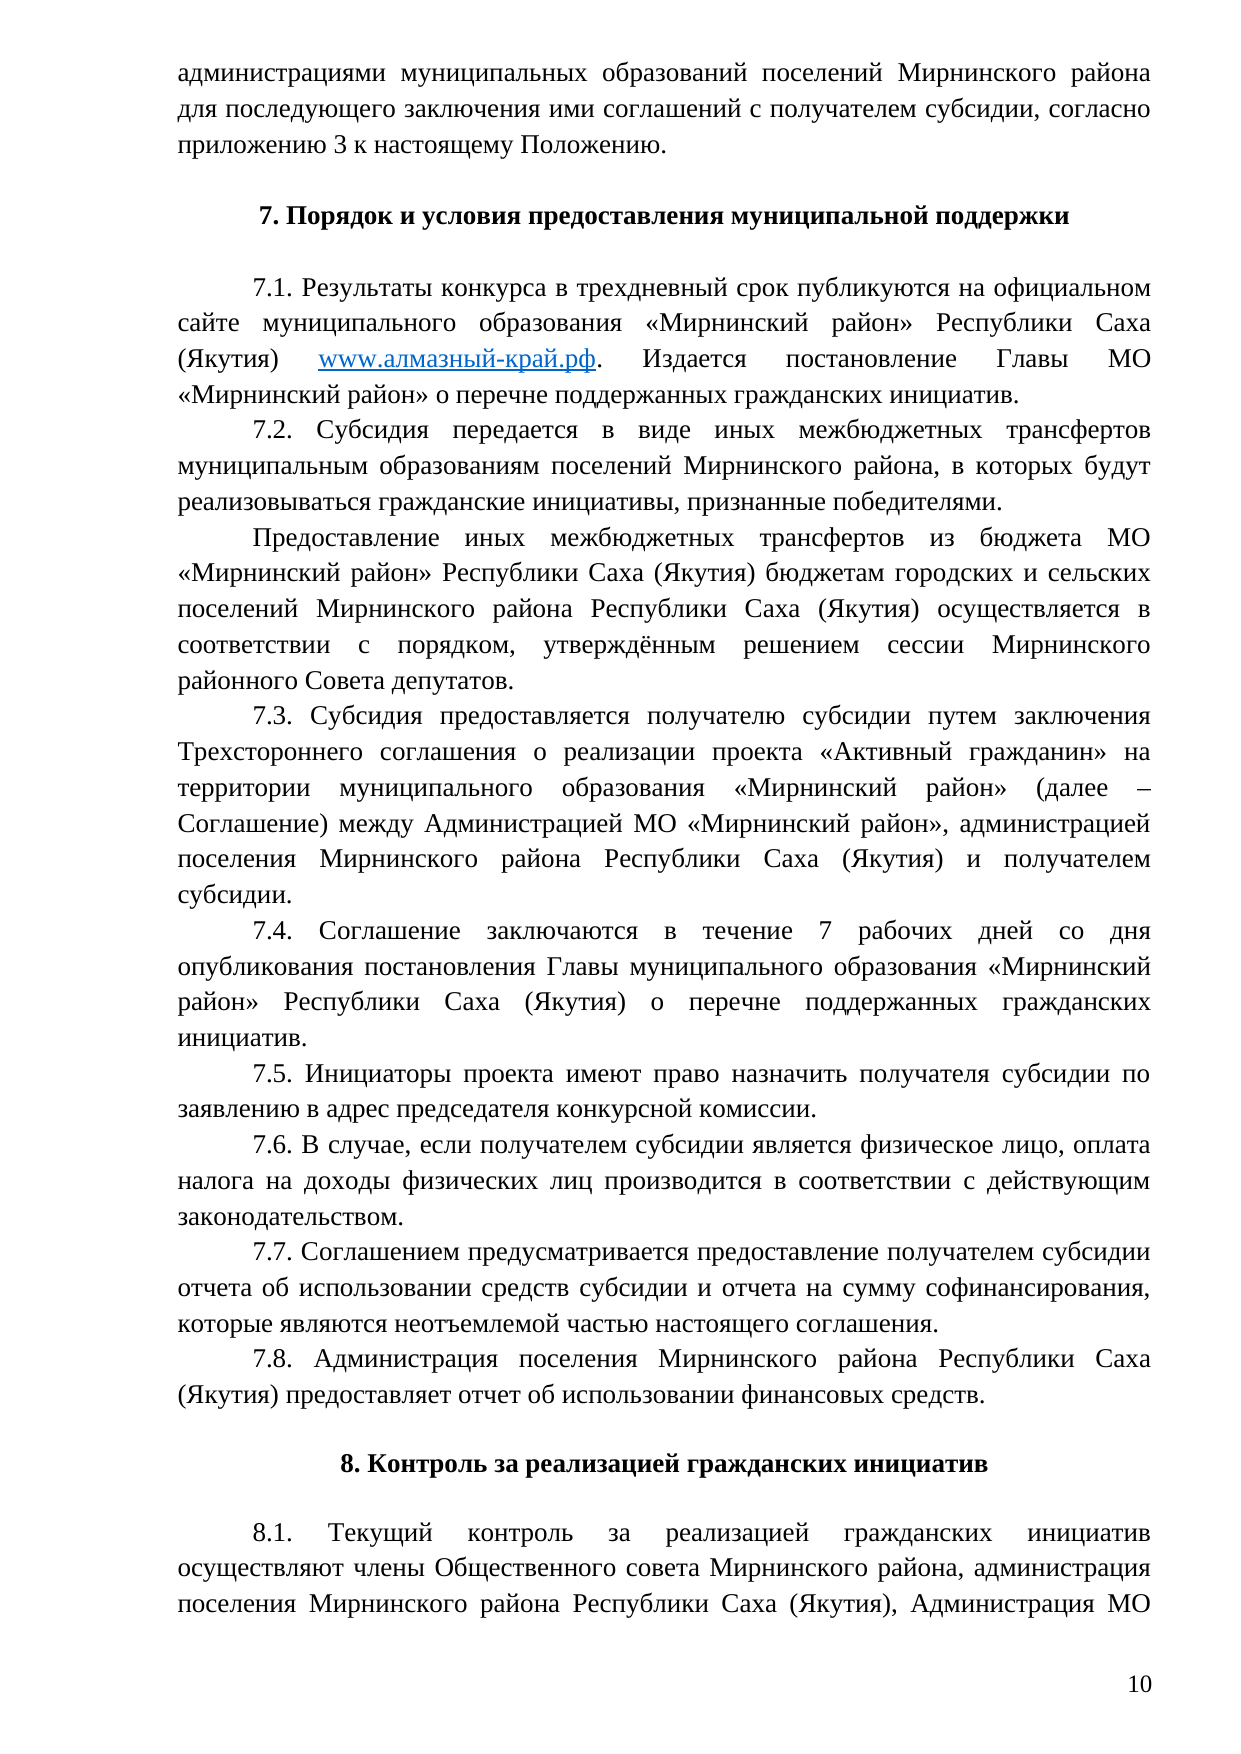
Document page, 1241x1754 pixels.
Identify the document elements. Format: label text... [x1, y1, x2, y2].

text Предоставление иных межбюджетных трансфертов из бюджета МО «Мирнинский район» Республики Саха (Якутия) бюджетам городских и сельских поселений Мирнинского района Республики Саха (Якутия) осуществляется в соответствии с порядком, утверждённым решением сессии Мирнинского районного Совета депутатов. [177, 521, 1152, 695]
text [177, 56, 1152, 159]
text 7.6. В случае, если получателем субсидии является физическое лицо, оплата налога на доходы физических лиц производится в соответствии с действующим законодательством. [177, 1128, 1152, 1231]
text 7.3. Субсидия предоставляется получателю субсидии путем заключения Трехстороннего соглашения о реализации проекта «Активный гражданин» на территории муниципального образования «Мирнинский район» (далее –Соглашение) между Администрацией МО «Мирнинский район», администрацией поселения Мирнинского района Республики Саха (Якутия) и получателем субсидии. [177, 699, 1152, 909]
text 7. Порядок и условия предоставления муниципальной поддержки [177, 199, 1152, 230]
text 7.1. Результаты конкурса в трехдневный срок публикуются на официальном сайте муниципального образования «Мирнинский район» Республики Саха (Якутия) www.алмазный-край.рф. Издается постановление Главы МО «Мирнинский район» о перечне поддержанных гражданских инициатив. [177, 271, 1152, 409]
text 8. Контроль за реализацией гражданских инициатив [177, 1447, 1152, 1478]
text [177, 1516, 1152, 1618]
text 7.8. Администрация поселения Мирнинского района Республики Саха (Якутия) предоставляет отчет об использовании финансовых средств. [177, 1343, 1152, 1409]
text 7.4. Соглашение заключаются в течение 7 рабочих дней со дня опубликования постановления Главы муниципального образования «Мирнинский район» Республики Саха (Якутия) о перечне поддержанных гражданских инициатив. [177, 914, 1152, 1052]
text 7.7. Соглашением предусматривается предоставление получателем субсидии отчета об использовании средств субсидии и отчета на сумму софинансирования, которые являются неотъемлемой частью настоящего соглашения. [177, 1235, 1152, 1338]
text 7.5. Инициаторы проекта имеют право назначить получателя субсидии по заявлению в адрес председателя конкурсной комиссии. [177, 1057, 1152, 1124]
text 7.2. Субсидия передается в виде иных межбюджетных трансфертов муниципальным образованиям поселений Мирнинского района, в которых будут реализовываться гражданские инициативы, признанные победителями. [177, 414, 1152, 516]
